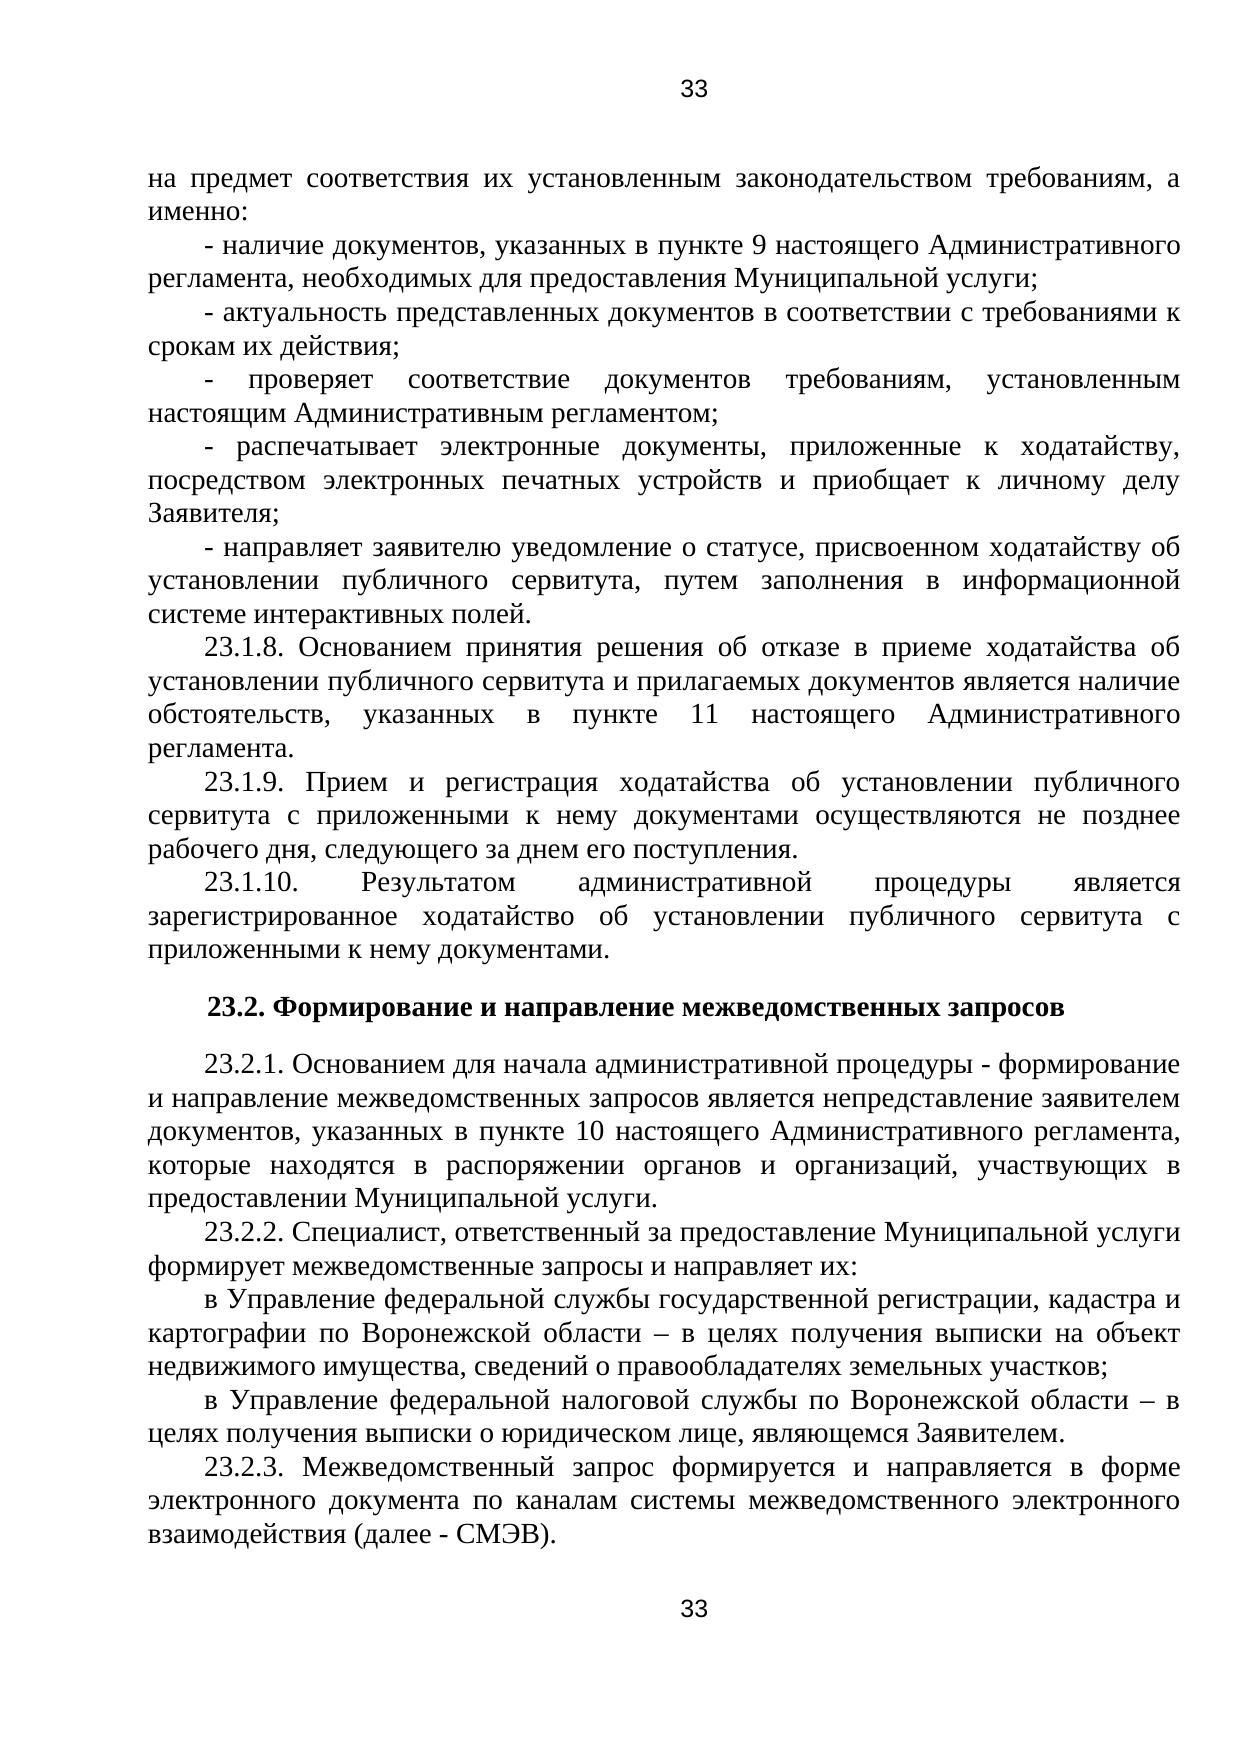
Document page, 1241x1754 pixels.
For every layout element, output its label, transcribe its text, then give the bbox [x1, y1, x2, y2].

text 23.2.1. Основанием для начала административной процедуры - формирование и направление межведомственных запросов является непредставление заявителем документов, указанных в пункте 10 настоящего Административного регламента, которые находятся в распоряжении органов и организаций, участвующих в предоставлении Муниципальной услуги. [148, 1046, 1181, 1214]
text - распечатывает электронные документы, приложенные к ходатайству, посредством электронных печатных устройств и приобщает к личному делу Заявителя; [148, 428, 1181, 529]
text - проверяет соответствие документов требованиям, установленным настоящим Административным регламентом; [148, 361, 1181, 428]
text 23.2.3. Межведомственный запрос формируется и направляется в форме электронного документа по каналам системы межведомственного электронного взаимодействия (далее - СМЭВ). [148, 1449, 1181, 1549]
text в Управление федеральной службы государственной регистрации, кадастра и картографии по Воронежской области – в целях получения выписки на объект недвижимого имущества, сведений о правообладателях земельных участков; [148, 1281, 1181, 1382]
title 23.2. Формирование и направление межведомственных запросов [148, 989, 1181, 1022]
text 23.1.9. Прием и регистрация ходатайства об установлении публичного сервитута с приложенными к нему документами осуществляются не позднее рабочего дня, следующего за днем его поступления. [148, 764, 1181, 864]
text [148, 160, 1181, 227]
text - направляет заявителю уведомление о статусе, присвоенном ходатайству об установлении публичного сервитута, путем заполнения в информационной системе интерактивных полей. [148, 529, 1181, 629]
text 23.1.8. Основанием принятия решения об отказе в приеме ходатайства об установлении публичного сервитута и прилагаемых документов является наличие обстоятельств, указанных в пункте 11 настоящего Административного регламента. [148, 629, 1181, 764]
text 23.1.10. Результатом административной процедуры является зарегистрированное ходатайство об установлении публичного сервитута с приложенными к нему документами. [148, 864, 1181, 965]
text в Управление федеральной налоговой службы по Воронежской области – в целях получения выписки о юридическом лице, являющемся Заявителем. [148, 1382, 1181, 1449]
text 23.2.2. Специалист, ответственный за предоставление Муниципальной услуги формирует межведомственные запросы и направляет их: [148, 1214, 1181, 1281]
text - наличие документов, указанных в пункте 9 настоящего Административного регламента, необходимых для предоставления Муниципальной услуги; [148, 227, 1181, 294]
text - актуальность представленных документов в соответствии с требованиями к срокам их действия; [148, 294, 1181, 361]
